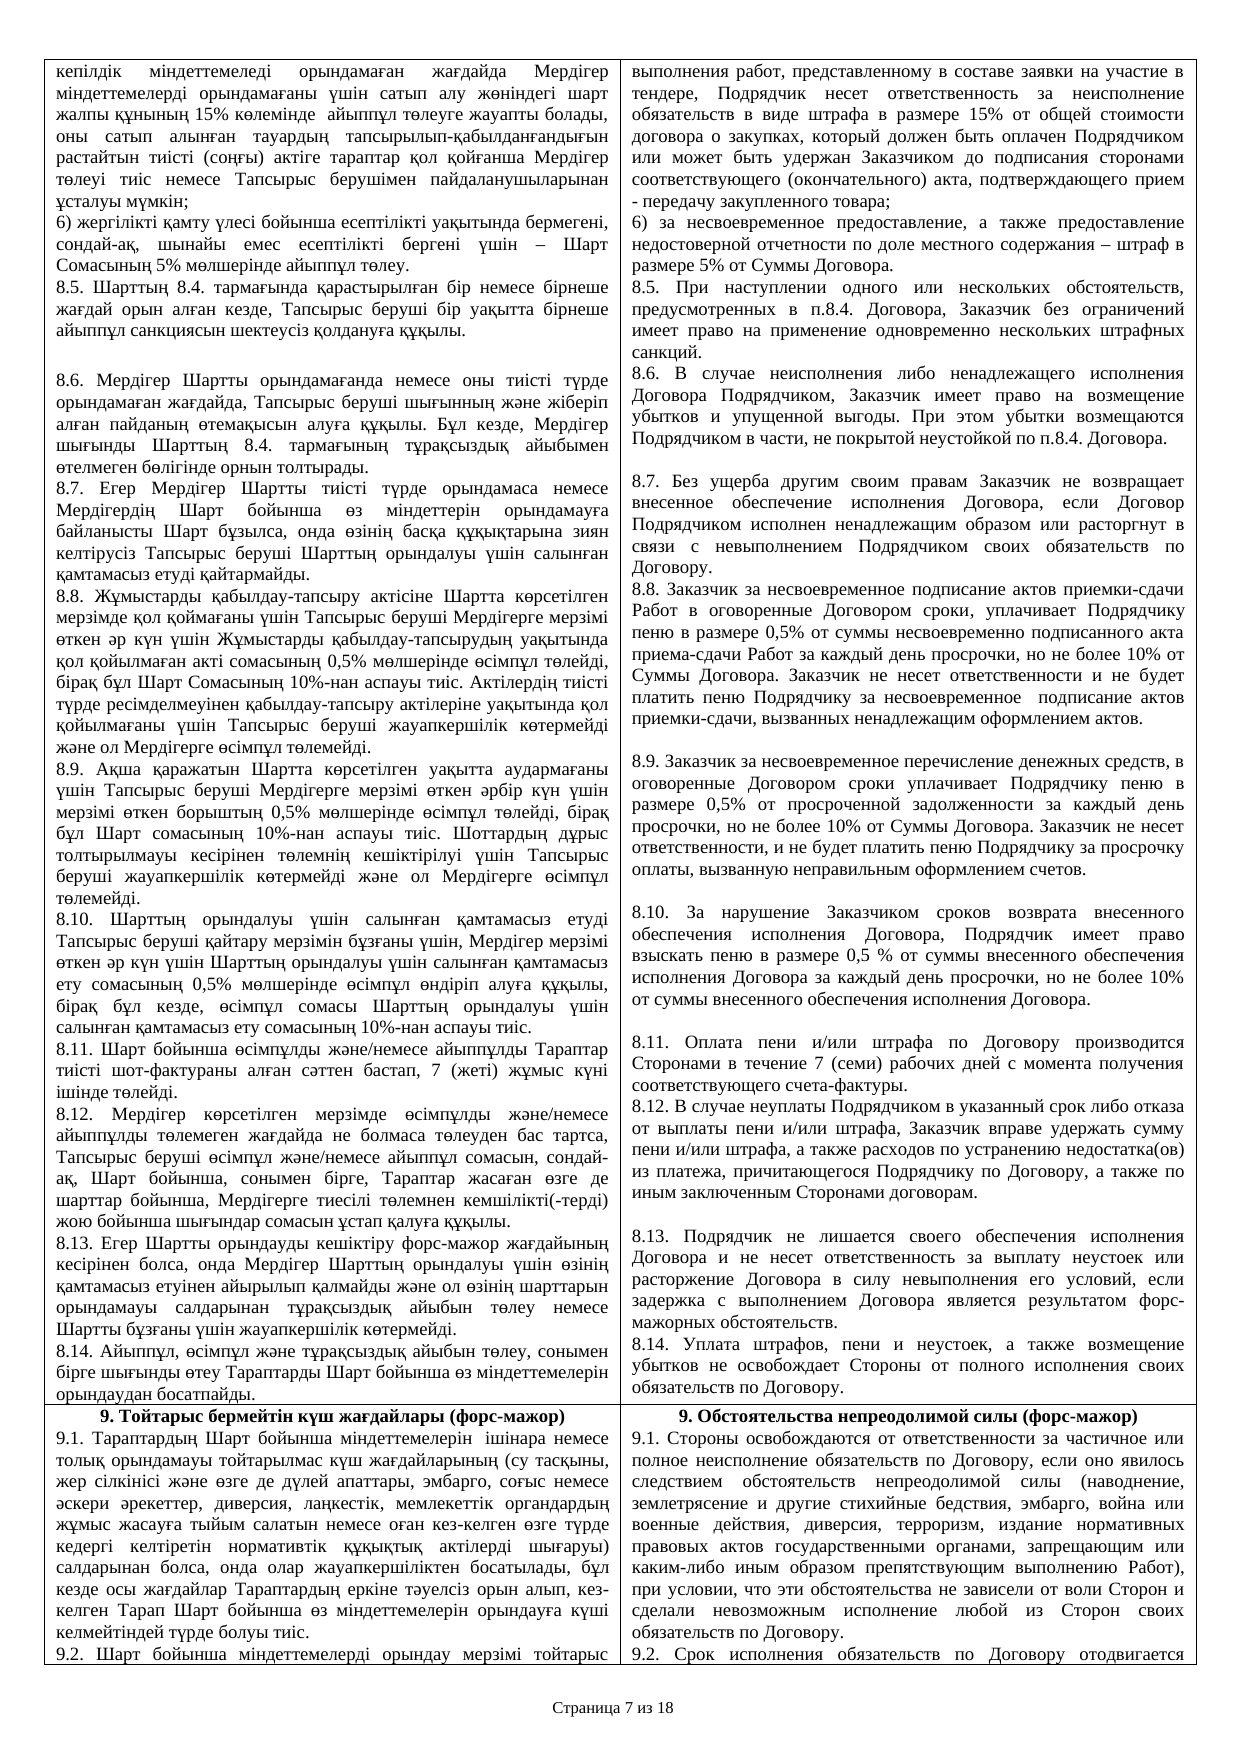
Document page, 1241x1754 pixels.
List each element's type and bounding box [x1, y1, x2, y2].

table_cell [621, 60, 1196, 1404]
table_cell [45, 1405, 620, 1664]
table_cell [45, 60, 620, 1404]
table_cell [621, 1405, 1196, 1664]
